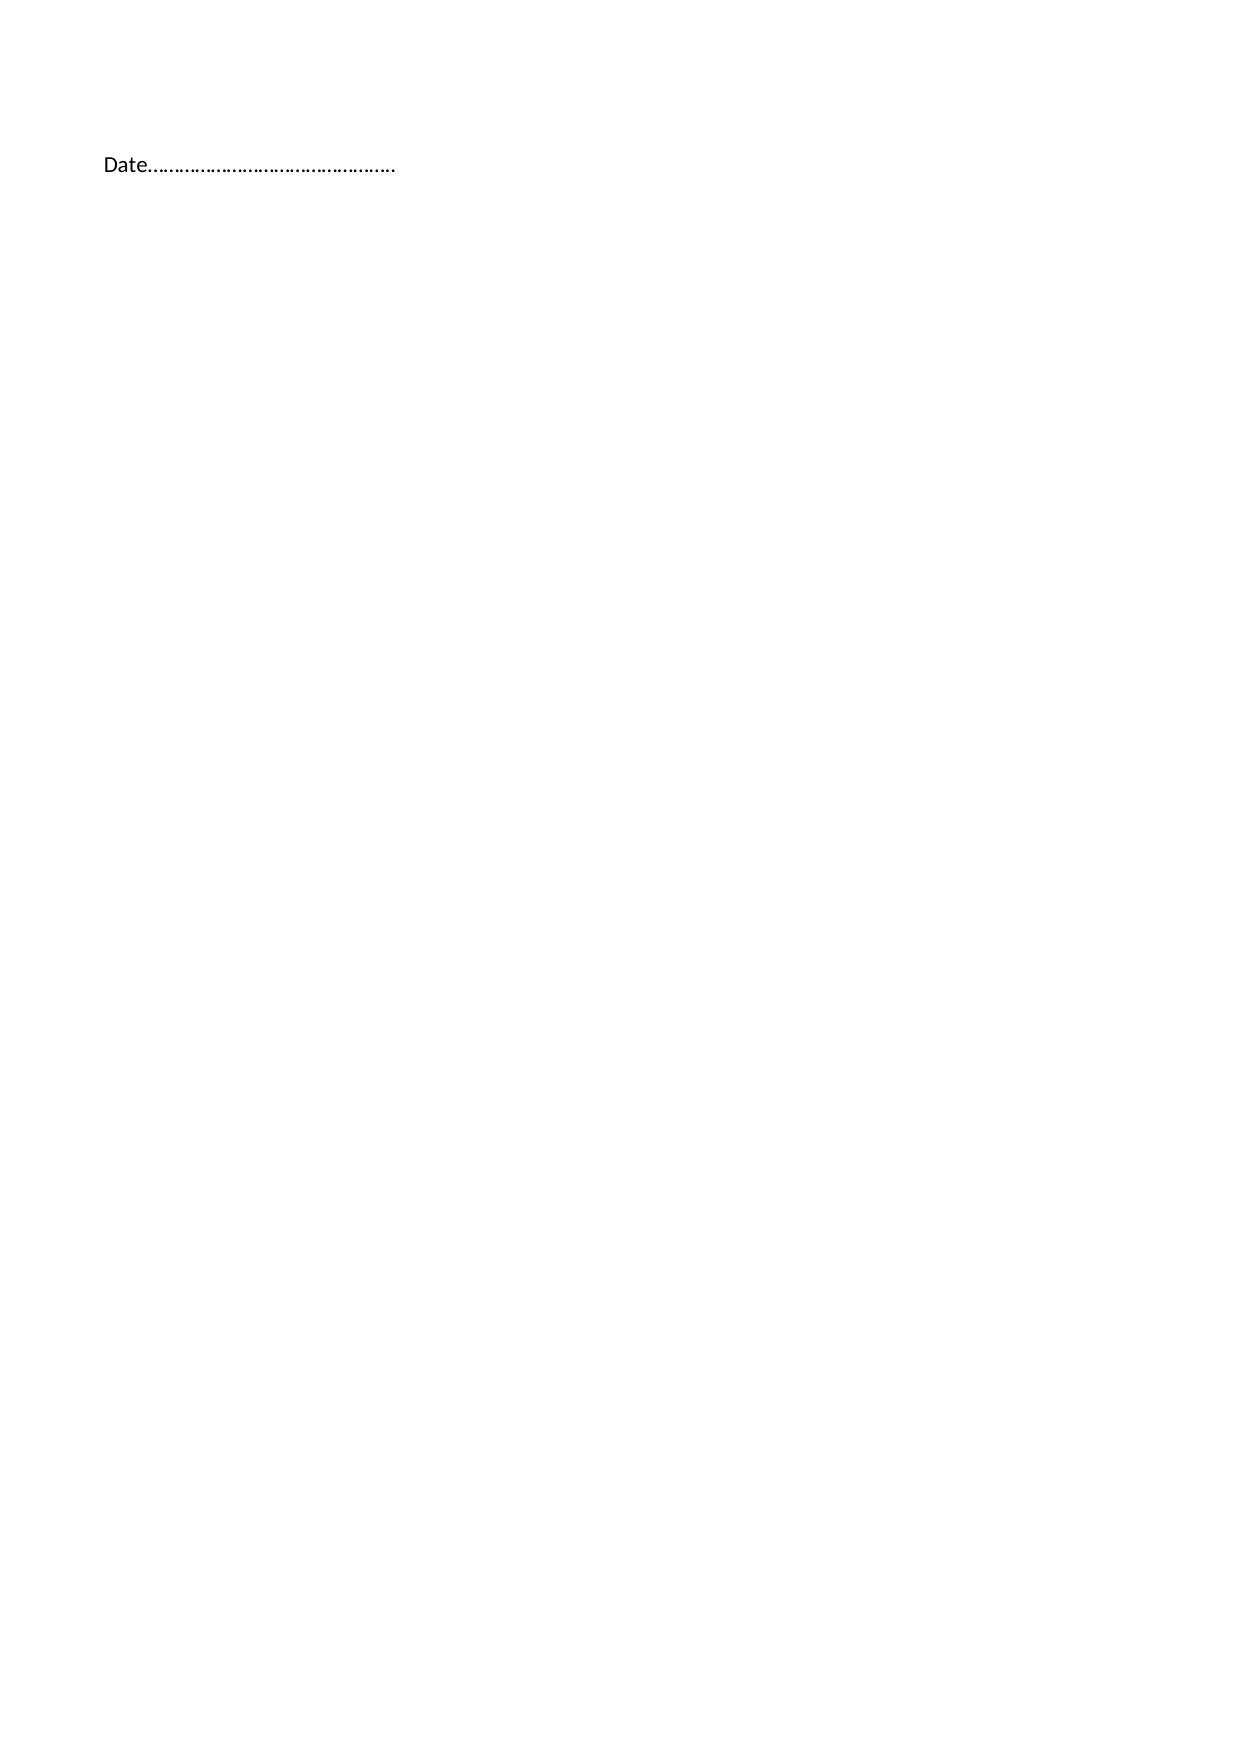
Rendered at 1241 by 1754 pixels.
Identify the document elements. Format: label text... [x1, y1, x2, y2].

text Date……………………………………….. [103, 150, 1122, 178]
